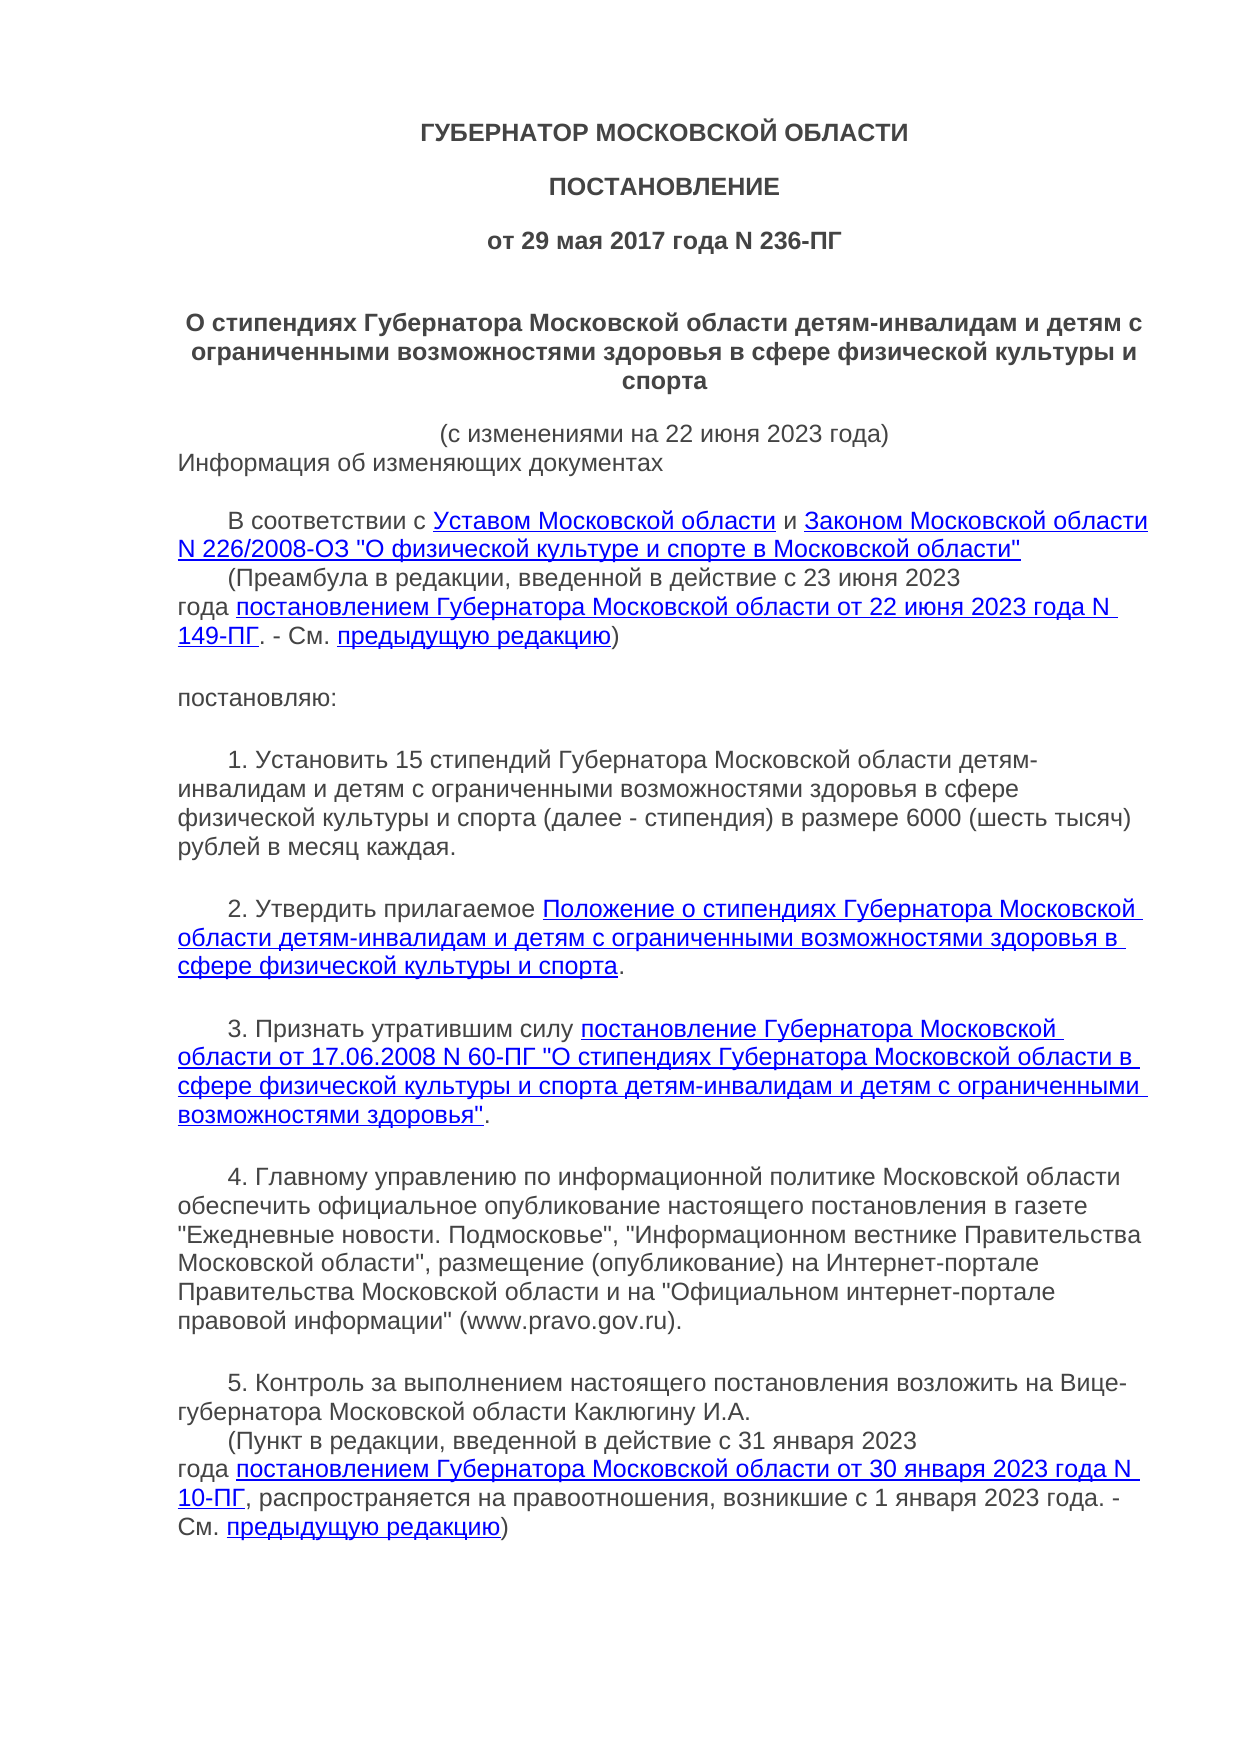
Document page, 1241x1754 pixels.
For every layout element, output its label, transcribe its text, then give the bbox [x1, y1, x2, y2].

text О стипендиях Губернатора Московской области детям-инвалидам и детям с ограниченными возможностями здоровья в сфере физической культуры и спорта [177, 279, 1152, 394]
text 1. Установить 15 стипендий Губернатора Московской области детям-инвалидам и детям с ограниченными возможностями здоровья в сфере физической культуры и спорта (далее - стипендия) в размере 6000 (шесть тысяч) рублей в месяц каждая. [177, 745, 1152, 894]
text ГУБЕРНАТОР МОСКОВСКОЙ ОБЛАСТИ [177, 118, 1152, 147]
text 3. Признать утратившим силу постановление Губернатора Московской области от 17.06.2008 N 60-ПГ "О стипендиях Губернатора Московской области в сфере физической культуры и спорта детям-инвалидам и детям с ограниченными возможностями здоровья". [177, 1013, 1152, 1162]
text ПОСТАНОВЛЕНИЕ [177, 172, 1152, 201]
text Информация об изменяющих документах [177, 448, 1152, 477]
text (Пункт в редакции, введенной в действие с 31 января 2023 года постановлением Губернатора Московской области от 30 января 2023 года N 10-ПГ, распространяется на правоотношения, возникшие с 1 января 2023 года. - См. предыдущую редакцию) [177, 1426, 1152, 1574]
text 5. Контроль за выполнением настоящего постановления возложить на Вице-губернатора Московской области Каклюгину И.А. [177, 1368, 1152, 1426]
text (с изменениями на 22 июня 2023 года) [177, 419, 1152, 448]
text постановляю: [177, 683, 1152, 745]
text В соответствии с Уставом Московской области и Законом Московской области N 226/2008-ОЗ "О физической культуре и спорте в Московской области" [177, 506, 1152, 563]
text (Преамбула в редакции, введенной в действие с 23 июня 2023 года постановлением Губернатора Московской области от 22 июня 2023 года N 149-ПГ. - См. предыдущую редакцию) [177, 563, 1152, 683]
text 4. Главному управлению по информационной политике Московской области обеспечить официальное опубликование настоящего постановления в газете "Ежедневные новости. Подмосковье", "Информационном вестнике Правительства Московской области", размещение (опубликование) на Интернет-портале Правительства Московской области и на "Официальном интернет-портале правовой информации" (www.pravo.gov.ru). [177, 1162, 1152, 1368]
text от 29 мая 2017 года N 236-ПГ [177, 226, 1152, 254]
text 2. Утвердить прилагаемое Положение о стипендиях Губернатора Московской области детям-инвалидам и детям с ограниченными возможностями здоровья в сфере физической культуры и спорта. [177, 894, 1152, 1013]
